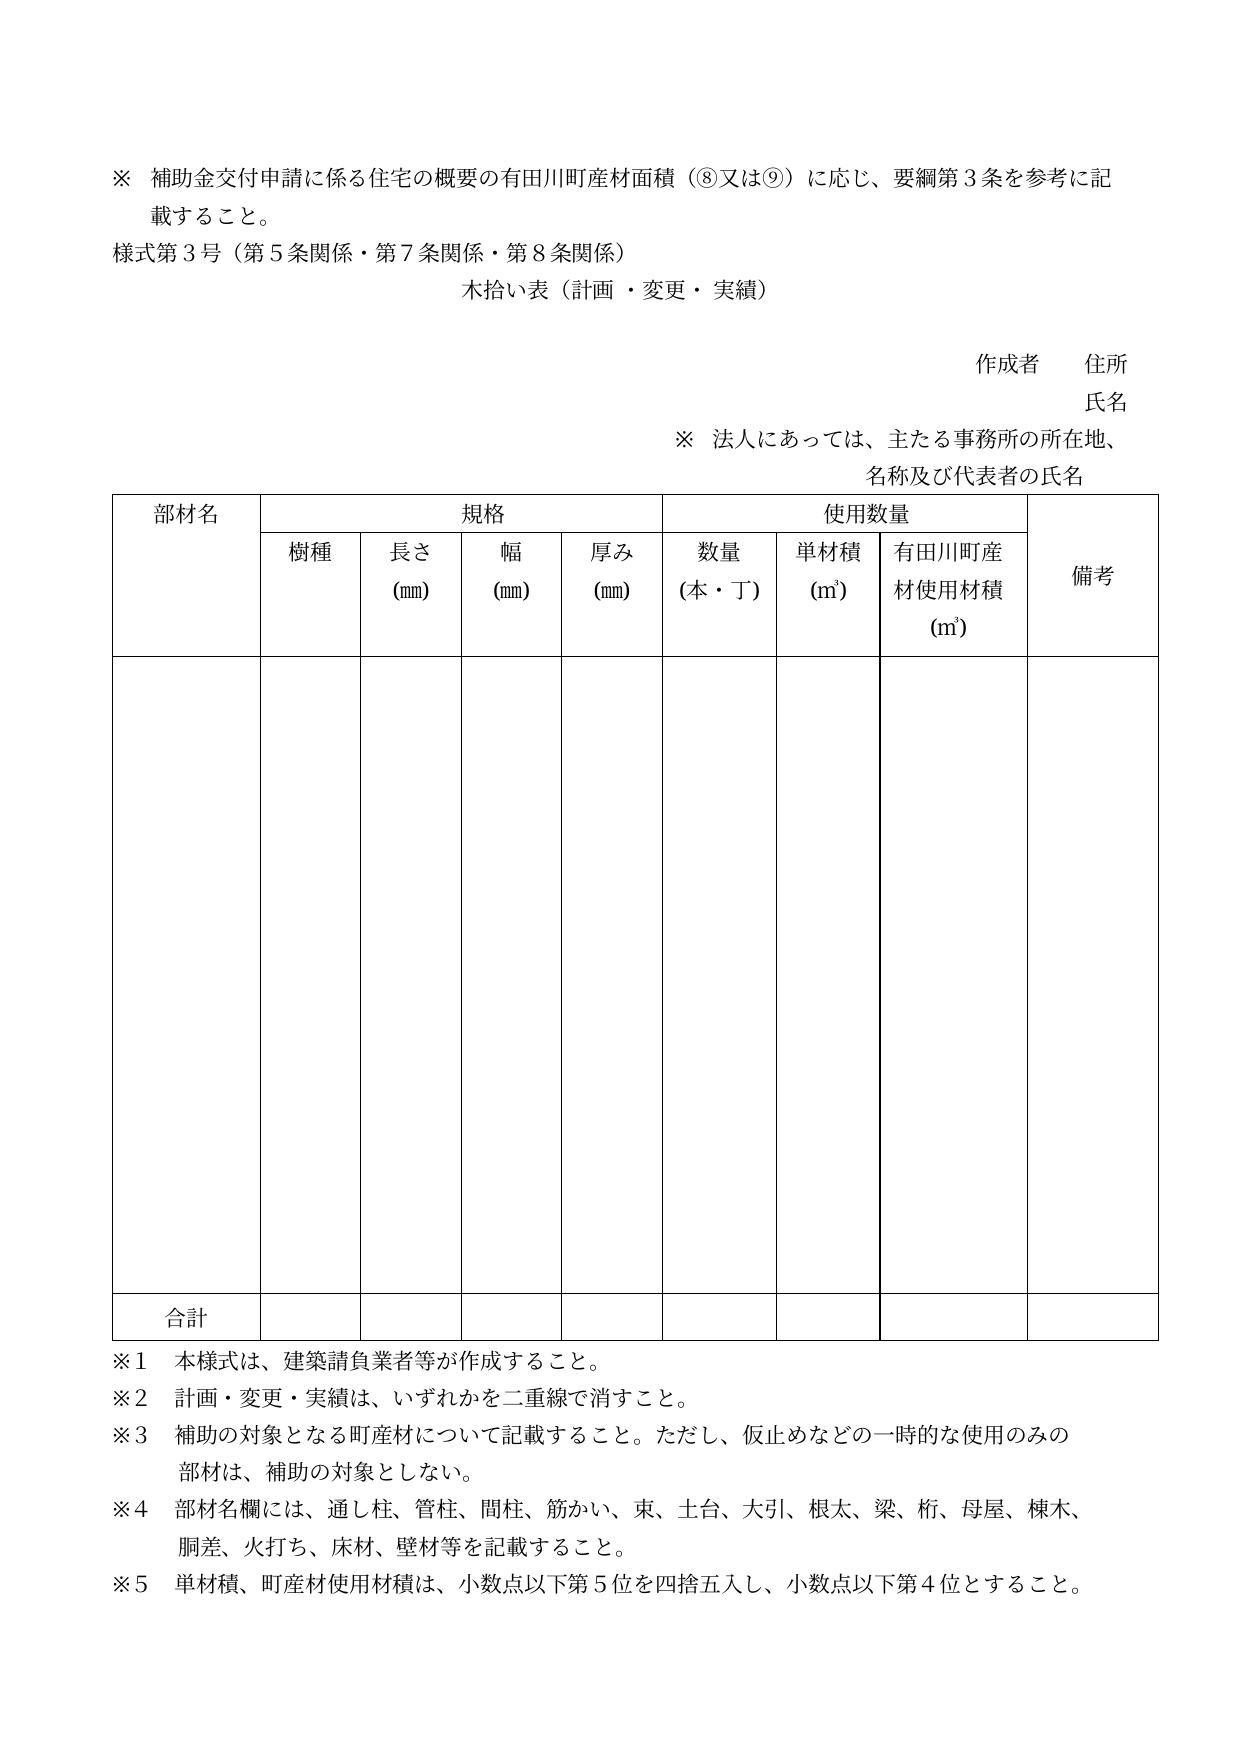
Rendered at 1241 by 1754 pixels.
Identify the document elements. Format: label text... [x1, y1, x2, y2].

table_cell 厚み (㎜) [562, 533, 662, 656]
text ※３ 補助の対象となる町産材について記載すること。ただし、仮止めなどの一時的な使用のみの部材は、補助の対象としない。 [112, 1415, 1084, 1490]
table_header 使用数量 [663, 495, 1027, 532]
list 名称及び代表者の氏名 [150, 456, 1084, 493]
text 作成者 住所 [112, 345, 1128, 382]
table_cell [562, 1294, 662, 1340]
table_cell 数量 (本・丁) [663, 533, 776, 656]
table_cell [261, 1294, 360, 1340]
table_cell [1028, 1294, 1158, 1340]
table_cell [881, 657, 1027, 1293]
table_header 部材名 [113, 495, 260, 656]
table_cell [361, 1294, 461, 1340]
table_cell [777, 1294, 879, 1340]
table_cell 合計 [113, 1294, 260, 1340]
table_cell [113, 657, 260, 1293]
table_header 規格 [261, 495, 662, 532]
table_cell [361, 657, 461, 1293]
table_cell [777, 657, 879, 1293]
text 氏名 [112, 382, 1128, 419]
table_cell 樹種 [261, 533, 360, 656]
text ※４ 部材名欄には、通し柱、管柱、間柱、筋かい、束、土台、大引、根太、梁、桁、母屋、棟木、胴差、火打ち、床材、壁材等を記載すること。 [112, 1490, 1084, 1564]
list 補助金交付申請に係る住宅の概要の有田川町産材面積（⑧又は⑨）に応じ、要綱第３条を参考に記載すること。 [112, 159, 1128, 233]
table_cell [881, 1294, 1027, 1340]
table_cell [562, 657, 662, 1293]
list 法人にあっては、主たる事務所の所在地、 [112, 419, 1128, 456]
text ※１ 本様式は、建築請負業者等が作成すること。 [112, 1341, 1084, 1378]
table_cell 単材積 (㎥) [777, 533, 879, 656]
table_header 備考 [1028, 495, 1158, 656]
text ※５ 単材積、町産材使用材積は、小数点以下第５位を四捨五入し、小数点以下第４位とすること。 [112, 1564, 1084, 1601]
table_cell [663, 657, 776, 1293]
text 木拾い表（計画 ・変更・ 実績） [112, 270, 1128, 308]
table_cell [462, 1294, 561, 1340]
table_cell 長さ (㎜) [361, 533, 461, 656]
table_cell [261, 657, 360, 1293]
text ※２ 計画・変更・実績は、いずれかを二重線で消すこと。 [112, 1378, 1084, 1415]
table_cell [1028, 657, 1158, 1293]
table_cell [663, 1294, 776, 1340]
table_cell 幅 (㎜) [462, 533, 561, 656]
table_cell [462, 657, 561, 1293]
table_cell 有田川町産材使用材積(㎥) [881, 533, 1027, 656]
text 様式第３号（第５条関係・第７条関係・第８条関係） [112, 233, 1128, 270]
